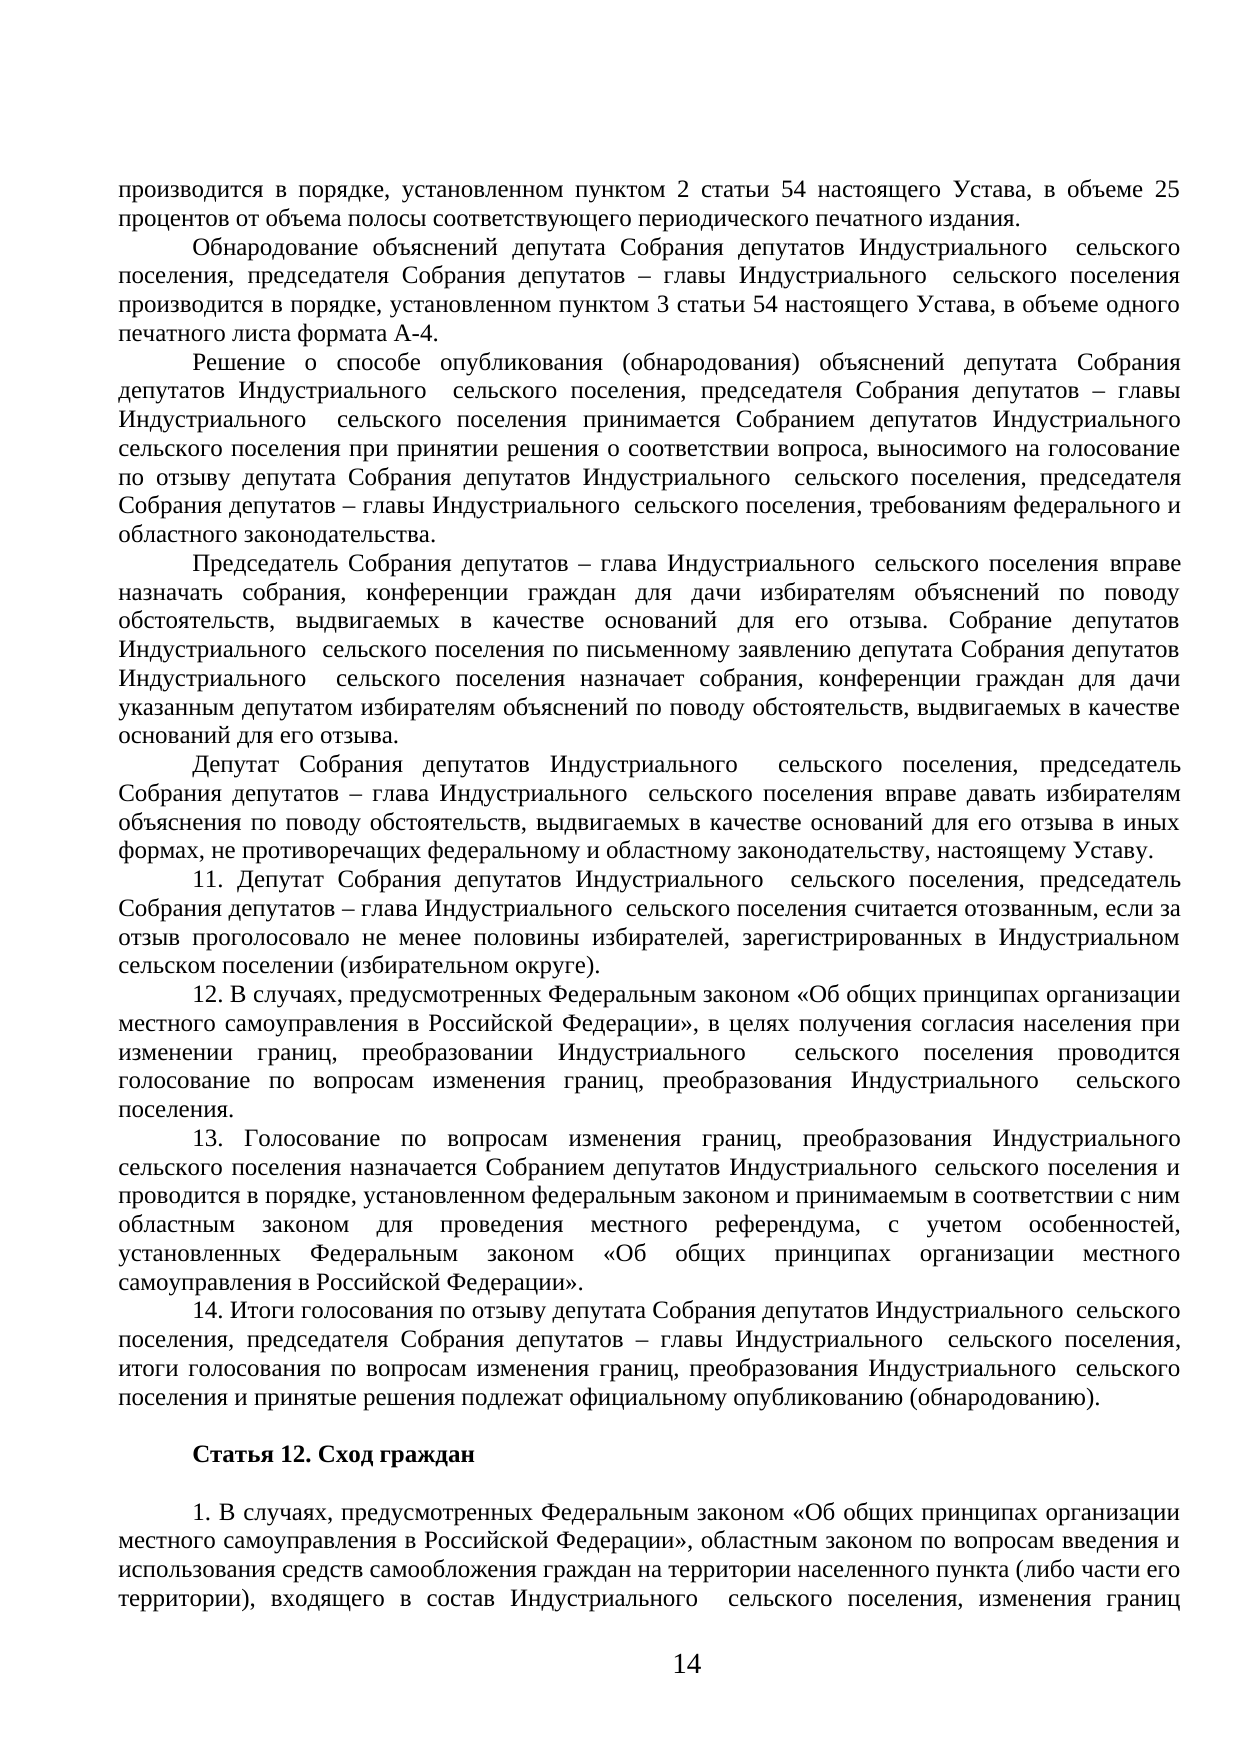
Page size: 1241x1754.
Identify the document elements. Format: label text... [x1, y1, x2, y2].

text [118, 1497, 1181, 1612]
text 13. Голосование по вопросам изменения границ, преобразования Индустриального сельского поселения назначается Собранием депутатов Индустриального сельского поселения и проводится в порядке, установленном федеральным законом и принимаемым в соответствии с ним областным законом для проведения местного референдума, с учетом особенностей, установленных Федеральным законом «Об общих принципах организации местного самоуправления в Российской Федерации». [118, 1123, 1181, 1296]
text 12. В случаях, предусмотренных Федеральным законом «Об общих принципах организации местного самоуправления в Российской Федерации», в целях получения согласия населения при изменении границ, преобразовании Индустриального сельского поселения проводится голосование по вопросам изменения границ, преобразования Индустриального сельского поселения. [118, 979, 1181, 1123]
text 11. Депутат Собрания депутатов Индустриального сельского поселения, председатель Собрания депутатов – глава Индустриального сельского поселения считается отозванным, если за отзыв проголосовало не менее половины избирателей, зарегистрированных в Индустриальном сельском поселении (избирательном округе). [118, 864, 1181, 979]
text Председатель Собрания депутатов – глава Индустриального сельского поселения вправе назначать собрания, конференции граждан для дачи избирателям объяснений по поводу обстоятельств, выдвигаемых в качестве оснований для его отзыва. Собрание депутатов Индустриального сельского поселения по письменному заявлению депутата Собрания депутатов Индустриального сельского поселения назначает собрания, конференции граждан для дачи указанным депутатом избирателям объяснений по поводу обстоятельств, выдвигаемых в качестве оснований для его отзыва. [118, 548, 1181, 749]
text Решение о способе опубликования (обнародования) объяснений депутата Собрания депутатов Индустриального сельского поселения, председателя Собрания депутатов – главы Индустриального сельского поселения принимается Собранием депутатов Индустриального сельского поселения при принятии решения о соответствии вопроса, выносимого на голосование по отзыву депутата Собрания депутатов Индустриального сельского поселения, председателя Собрания депутатов – главы Индустриального сельского поселения, требованиям федерального и областного законодательства. [118, 347, 1181, 548]
text 14. Итоги голосования по отзыву депутата Собрания депутатов Индустриального сельского поселения, председателя Собрания депутатов – главы Индустриального сельского поселения, итоги голосования по вопросам изменения границ, преобразования Индустриального сельского поселения и принятые решения подлежат официальному опубликованию (обнародованию). [118, 1296, 1181, 1411]
text Депутат Собрания депутатов Индустриального сельского поселения, председатель Собрания депутатов – глава Индустриального сельского поселения вправе давать избирателям объяснения по поводу обстоятельств, выдвигаемых в качестве оснований для его отзыва в иных формах, не противоречащих федеральному и областному законодательству, настоящему Уставу. [118, 749, 1181, 864]
text Статья 12. Сход граждан [118, 1439, 1181, 1468]
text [118, 174, 1181, 232]
text Обнародование объяснений депутата Собрания депутатов Индустриального сельского поселения, председателя Собрания депутатов – главы Индустриального сельского поселения производится в порядке, установленном пунктом 3 статьи 54 настоящего Устава, в объеме одного печатного листа формата А-4. [118, 232, 1181, 347]
